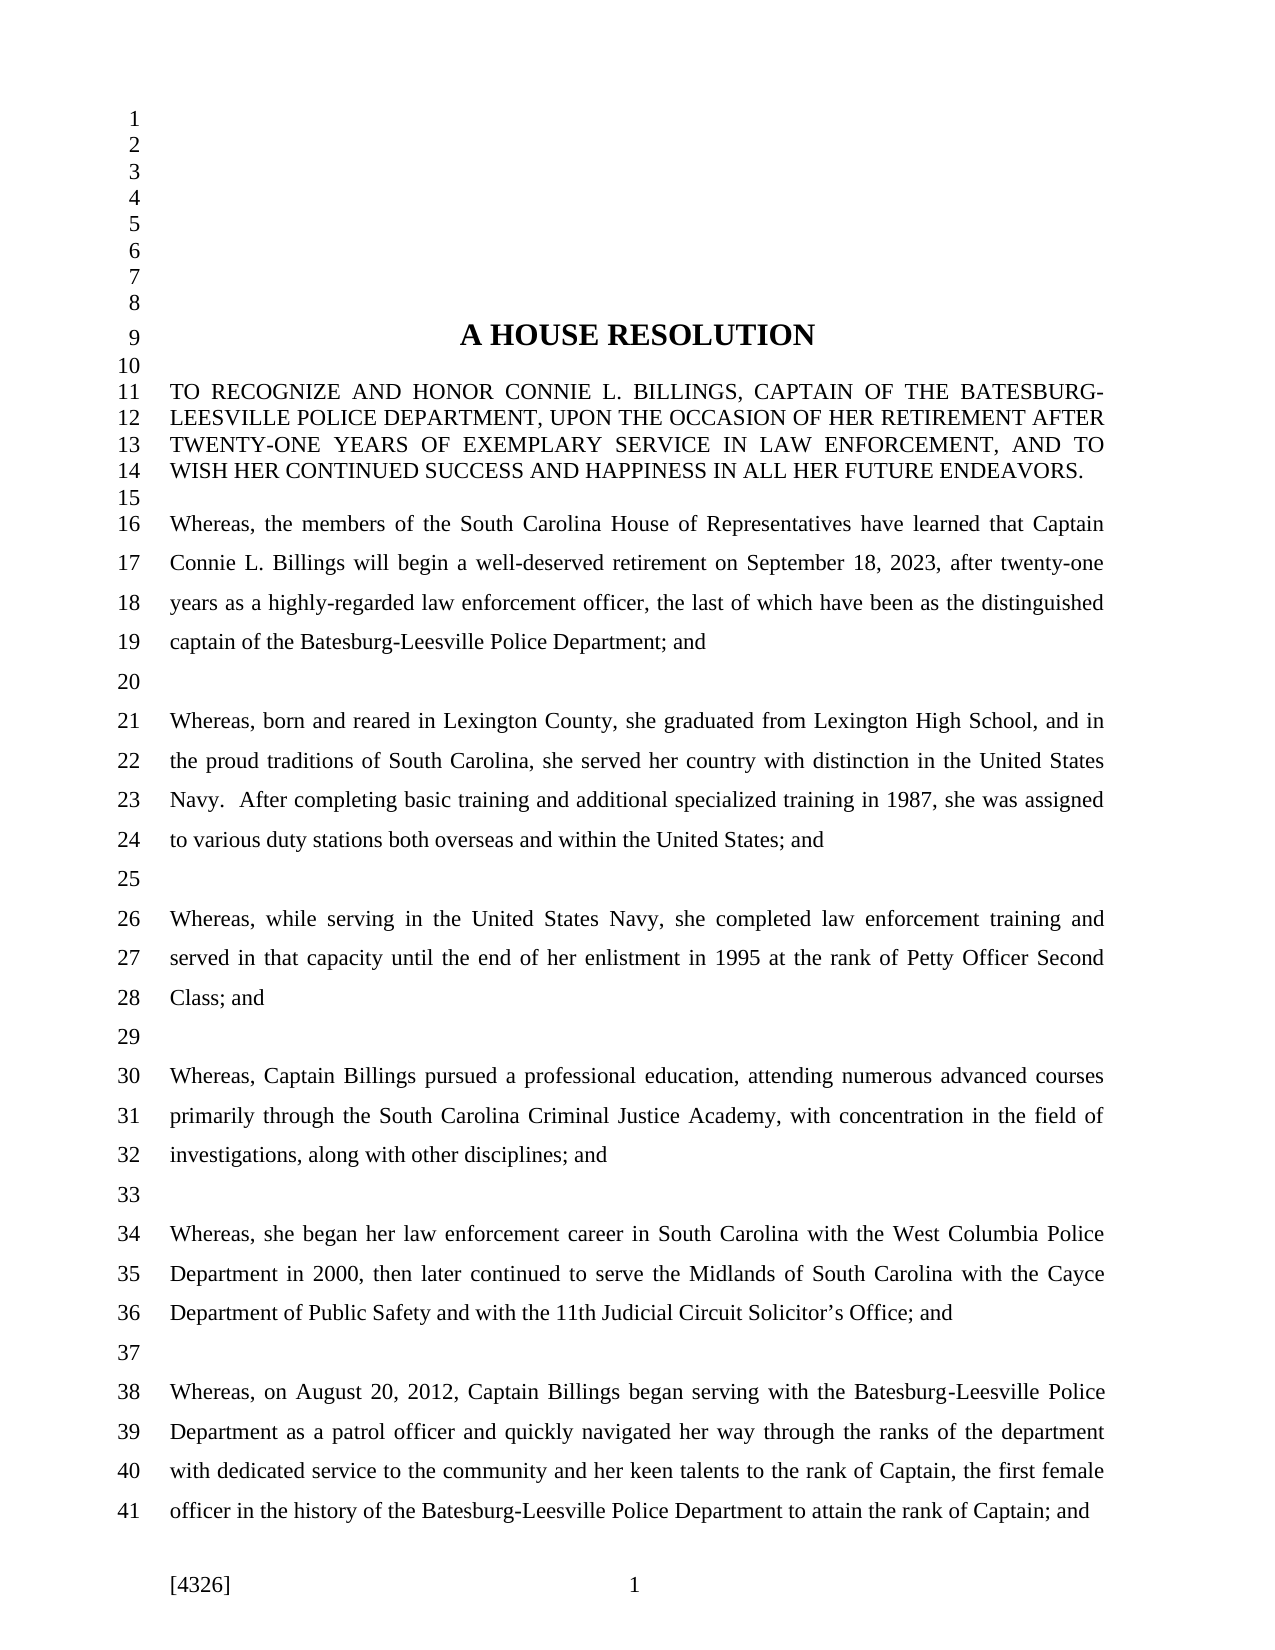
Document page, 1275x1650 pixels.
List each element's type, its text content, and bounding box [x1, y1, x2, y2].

text Whereas, on August 20, 2012, Captain Billings began serving with the Batesburg-Leesville Police Department as a patrol officer and quickly navigated her way through the ranks of the department with dedicated service to the community and her keen talents to the rank of Captain, the first female officer in the history of the Batesburg-Leesville Police Department to attain the rank of Captain; and [169, 1378, 1106, 1523]
text Whereas, she began her law enforcement career in South Carolina with the West Columbia Police Department in 2000, then later continued to serve the Midlands of South Carolina with the Cayce Department of Public Safety and with the 11th Judicial Circuit Solicitor’s Office; and [169, 1221, 1106, 1326]
text Whereas, while serving in the United States Navy, she completed law enforcement training and served in that capacity until the end of her enlistment in 1995 at the rank of Petty Officer Second Class; and [169, 905, 1106, 1010]
text A RESOLUTION [169, 316, 1106, 352]
text Whereas, the members of the South Carolina House of Representatives have learned that Captain Connie L. Billings will begin a well-deserved retirement on September 18, 2023, after twenty-one years as a highly-regarded law enforcement officer, the last of which have been as the distinguished captain of the Batesburg-Leesville Police Department; and [169, 510, 1106, 655]
text Whereas, born and reared in Lexington County, she graduated from Lexington High School, and in the proud traditions of South Carolina, she served her country with distinction in the United States Navy. After completing basic training and additional specialized training in 1987, she was assigned to various duty stations both overseas and within the United States; and [169, 707, 1106, 852]
text Whereas, Captain Billings pursued a professional education, attending numerous advanced courses primarily through the South Carolina Criminal Justice Academy, with concentration in the field of investigations, along with other disciplines; and [169, 1063, 1106, 1168]
